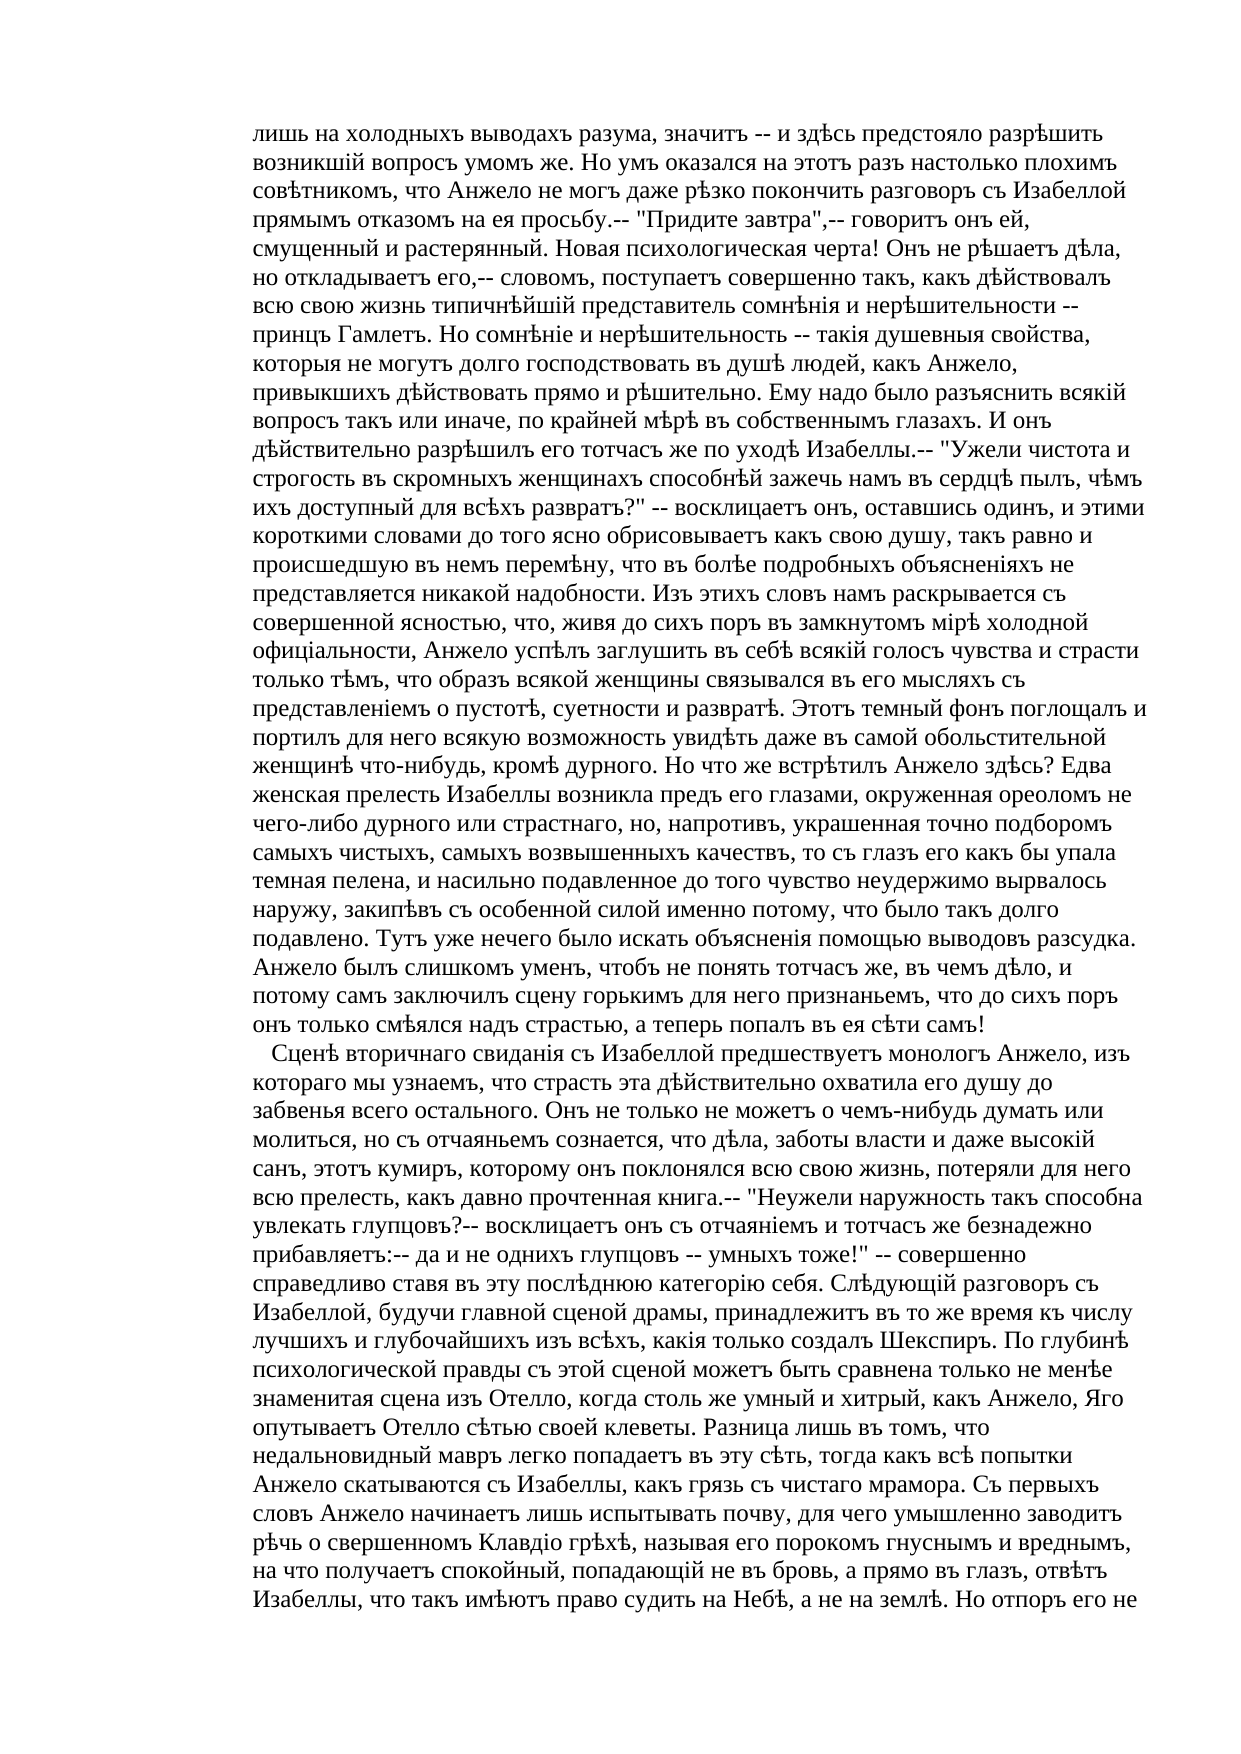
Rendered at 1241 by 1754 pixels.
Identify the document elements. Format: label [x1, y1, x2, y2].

text [252, 1038, 1152, 1613]
text [252, 118, 1152, 1038]
